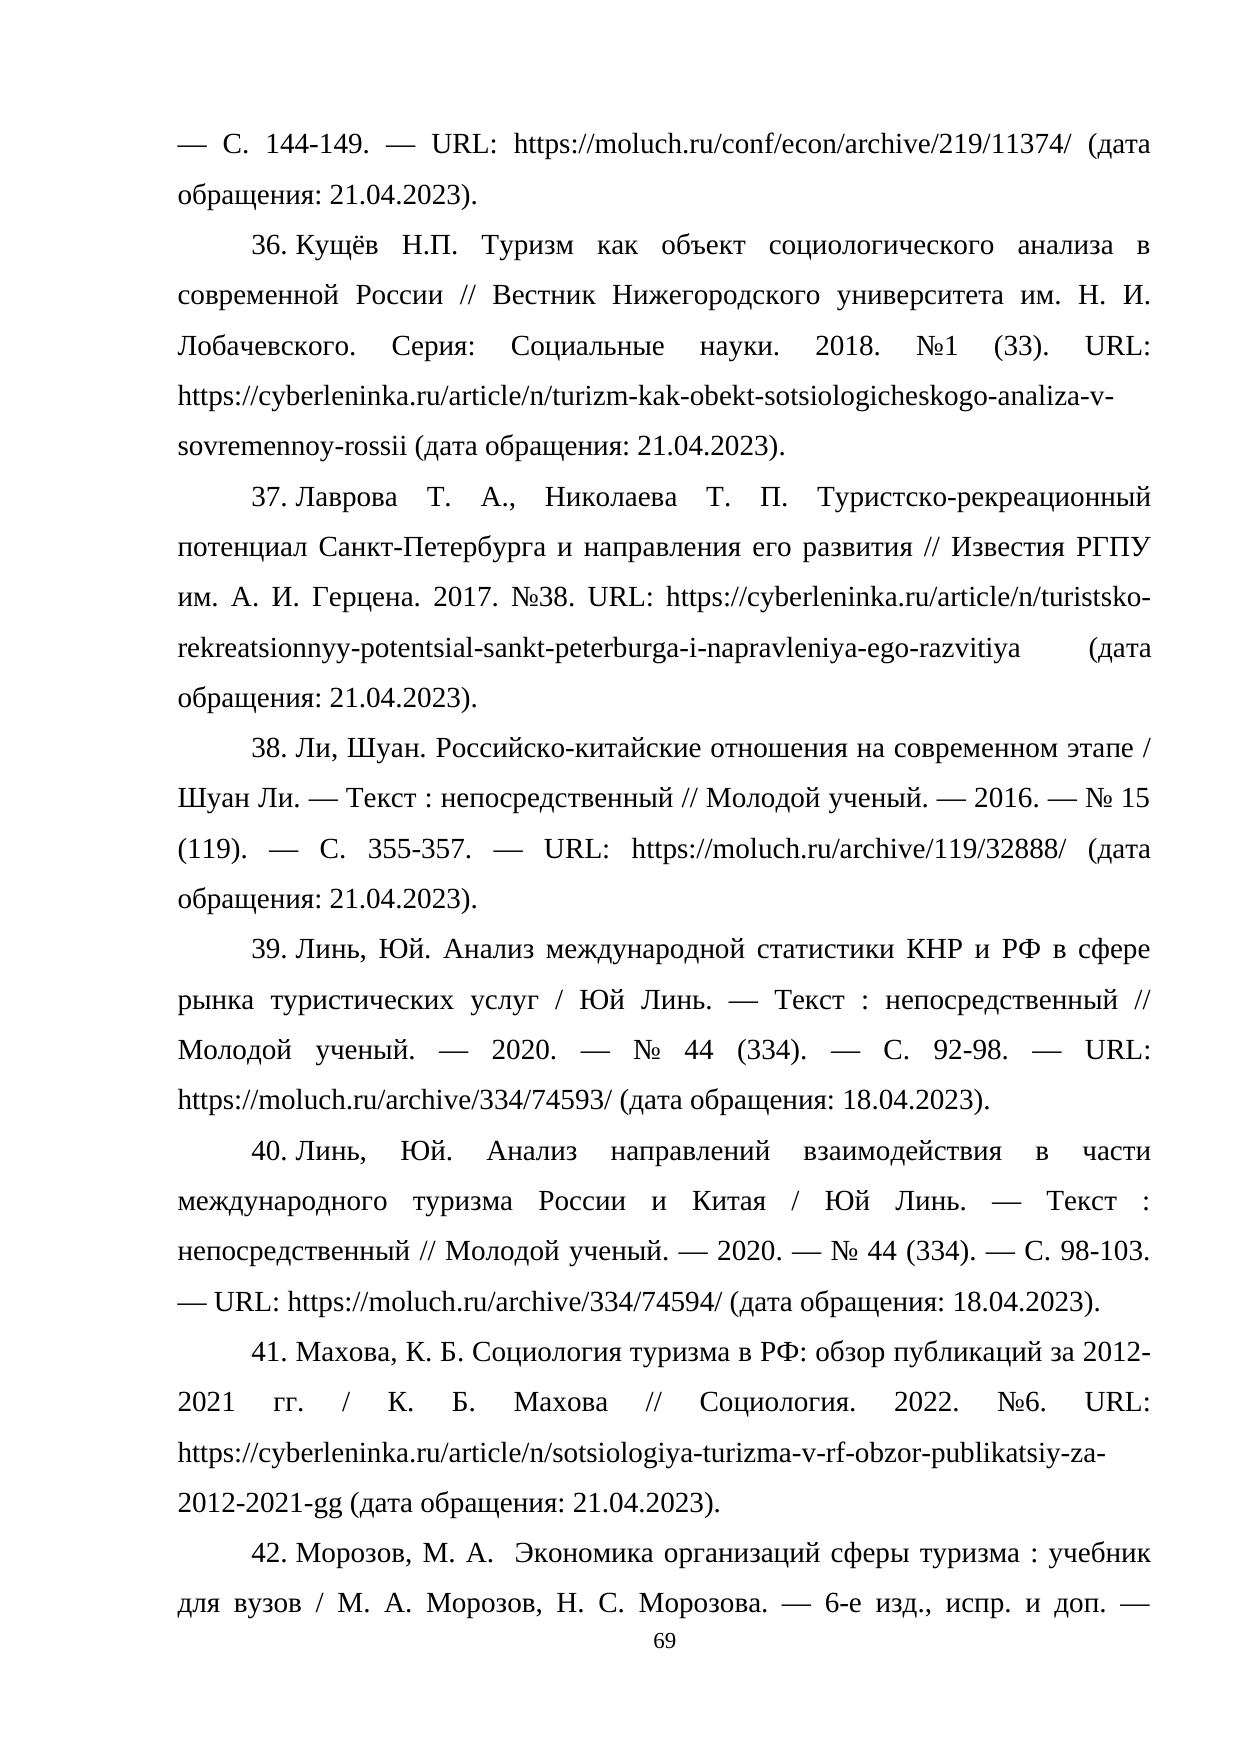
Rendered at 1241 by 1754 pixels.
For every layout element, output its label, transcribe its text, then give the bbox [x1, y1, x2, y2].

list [177, 1535, 1152, 1619]
list Линь, Юй. Анализ направлений взаимодействия в части международного туризма России и Китая / Юй Линь. — Текст : непосредственный // Молодой ученый. — 2020. — № 44 (334). — С. 98-103. — URL: https://moluch.ru/archive/334/74594/ (дата обращения: 18.04.2023). [177, 1133, 1152, 1317]
list Ли, Шуан. Российско-китайские отношения на современном этапе / Шуан Ли. — Текст : непосредственный // Молодой ученый. — 2016. — № 15 (119). — С. 355-357. — URL: https://moluch.ru/archive/119/32888/ (дата обращения: 21.04.2023). [177, 730, 1152, 915]
list Линь, Юй. Анализ международной статистики КНР и РФ в сфере рынка туристических услуг / Юй Линь. — Текст : непосредственный // Молодой ученый. — 2020. — № 44 (334). — С. 92-98. — URL: https://moluch.ru/archive/334/74593/ (дата обращения: 18.04.2023). [177, 932, 1152, 1116]
list Кущёв Н.П. Туризм как объект социологического анализа в современной России // Вестник Нижегородского университета им. Н. И. Лобачевского. Серия: Социальные науки. 2018. №1 (33). URL: https://cyberleninka.ru/article/n/turizm-kak-obekt-sotsiologicheskogo-analiza-v-sovremennoy-rossii (дата обращения: 21.04.2023). [177, 227, 1152, 462]
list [177, 127, 1152, 210]
list Махова, К. Б. Социология туризма в РФ: обзор публикаций за 2012-2021 гг. / К. Б. Махова // Социология. 2022. №6. URL: https://cyberleninka.ru/article/n/sotsiologiya-turizma-v-rf-obzor-publikatsiy-za-2012-2021-gg (дата обращения: 21.04.2023). [177, 1334, 1152, 1518]
list Лаврова Т. А., Николаева Т. П. Туристско-рекреационный потенциал Санкт-Петербурга и направления его развития // Известия РГПУ им. А. И. Герцена. 2017. №38. URL: https://cyberleninka.ru/article/n/turistsko-rekreatsionnyy-potentsial-sankt-peterburga-i-napravleniya-ego-razvitiya (дата обращения: 21.04.2023). [177, 479, 1152, 713]
